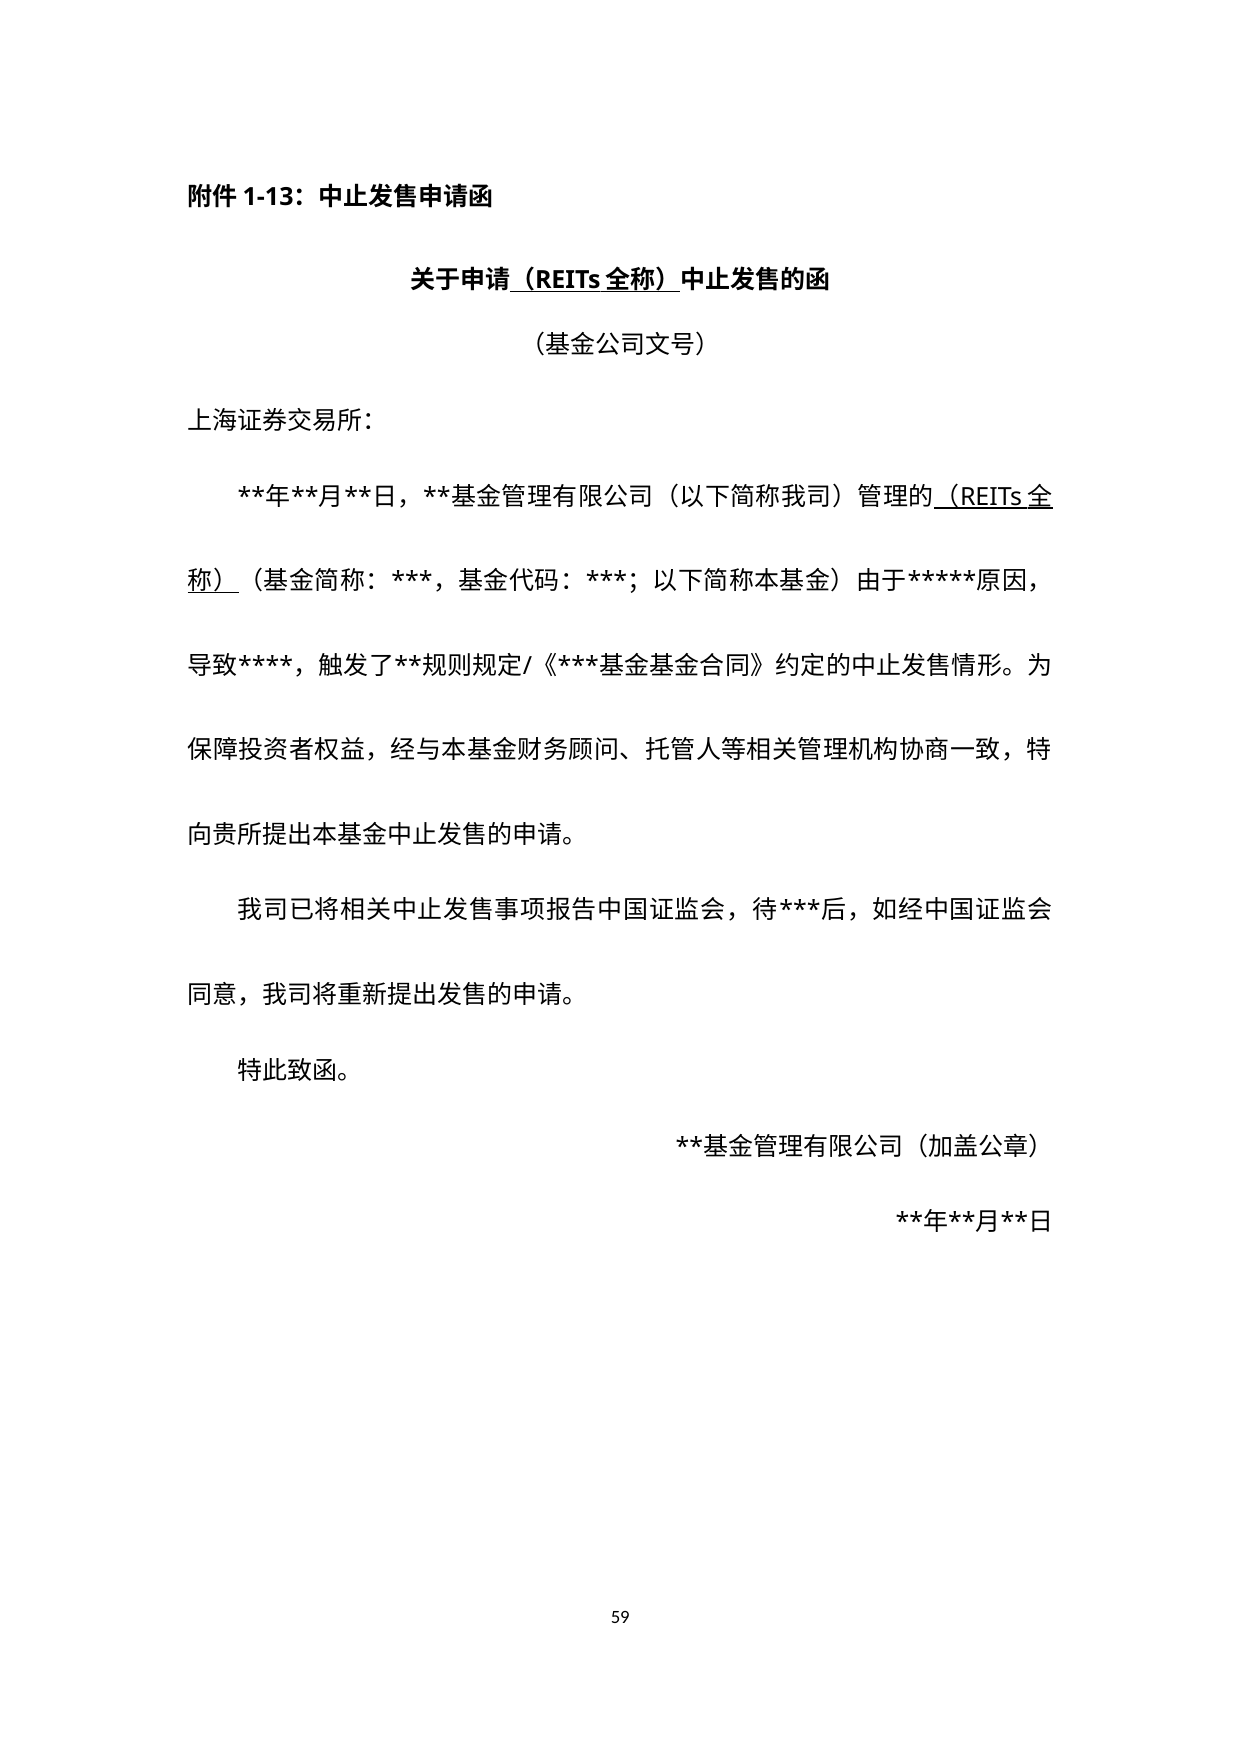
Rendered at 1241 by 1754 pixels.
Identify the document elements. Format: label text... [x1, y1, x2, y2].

text 附件1-13：中止发售申请函 [187, 162, 1053, 227]
text （基金公司文号） [187, 310, 1053, 375]
text 我司已将相关中止发售事项报告中国证监会，待***后，如经中国证监会同意，我司将重新提出发售的申请。 [187, 876, 1053, 1025]
text **年**月**日 [187, 1187, 1053, 1252]
text **基金管理有限公司（加盖公章） [187, 1112, 1053, 1177]
text 特此致函。 [187, 1036, 1053, 1101]
text 上海证券交易所： [187, 386, 1053, 451]
text **年**月**日，**基金管理有限公司（以下简称我司）管理的（REITs全称）（基金简称：***，基金代码：***；以下简称本基金）由于*****原因，导致****，触发了**规则规定/《***基金基金合同》约定的中止发售情形。为保障投资者权益，经与本基金财务顾问、托管人等相关管理机构协商一致，特向贵所提出本基金中止发售的申请。 [187, 462, 1053, 865]
text 关于申请（REITs全称）中止发售的函 [187, 245, 1053, 310]
